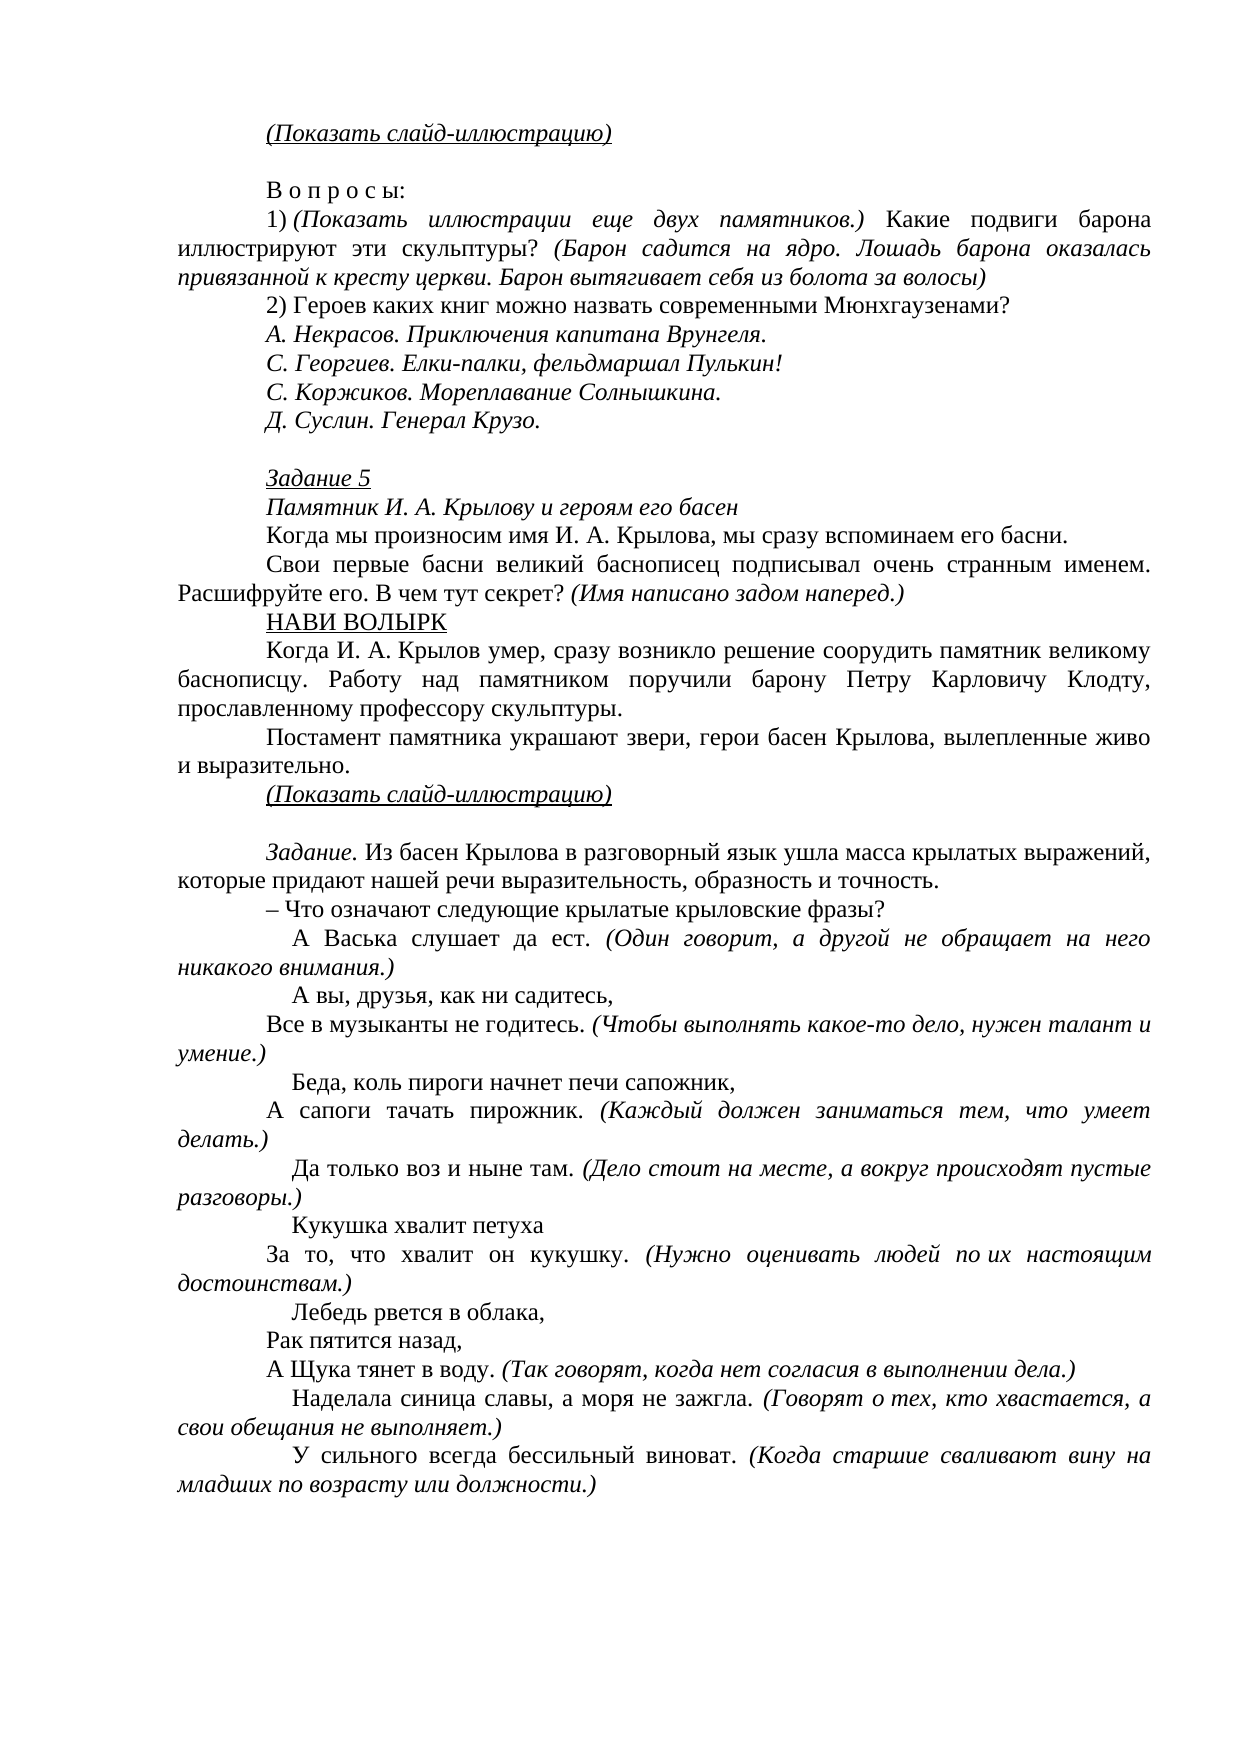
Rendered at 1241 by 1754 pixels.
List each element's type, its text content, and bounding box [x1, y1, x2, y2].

text Постамент памятника украшают звери, герои басен Крылова, вылепленные живо и выразительно. [177, 722, 1152, 779]
text Свои первые басни великий баснописец подписывал очень странным именем. Расшифруйте его. В чем тут секрет? (Имя написано задом наперед.) [177, 549, 1152, 607]
text  А Васька слушает да ест. (Один говорит, а другой не обращает на него никакого внимания.) [177, 923, 1152, 981]
text Д. Суслин. Генерал Крузо. [177, 406, 1152, 434]
text – Что означают следующие крылатые крыловские фразы? [177, 894, 1152, 923]
text Задание. Из басен Крылова в разговорный язык ушла масса крылатых выражений, которые придают нашей речи выразительность, образность и точность. [177, 837, 1152, 894]
text 1) (Показать иллюстрации еще двух памятников.) Какие подвиги барона иллюстрируют эти скульптуры? (Барон садится на ядро. Лошадь барона оказалась привязанной к кресту церкви. Барон вытягивает себя из болота за волосы) [177, 204, 1152, 291]
text 2) Героев каких книг можно назвать современными Мюнхгаузенами? [177, 291, 1152, 319]
text Когда И. А. Крылов умер, сразу возникло решение соорудить памятник великому баснописцу. Работу над памятником поручили барону Петру Карловичу Клодту, прославленному профессору скульптуры. [177, 636, 1152, 722]
text А сапоги тачать пирожник. (Каждый должен заниматься тем, что умеет делать.) [177, 1096, 1152, 1153]
text Нави Волырк [177, 607, 1152, 636]
text (Показать слайд-иллюстрацию) [177, 118, 1152, 147]
text А. Некрасов. Приключения капитана Врунгеля. [177, 319, 1152, 348]
text  У сильного всегда бессильный виноват. (Когда старшие сваливают вину на младших по возрасту или должности.) [177, 1441, 1152, 1498]
text  Беда, коль пироги начнет печи сапожник, [177, 1067, 1152, 1096]
text  Лебедь рвется в облака, [177, 1297, 1152, 1326]
text (Показать слайд-иллюстрацию) [177, 779, 1152, 808]
text А Щука тянет в воду. (Так говорят, когда нет согласия в выполнении дела.) [177, 1354, 1152, 1383]
text  Да только воз и ныне там. (Дело стоит на месте, а вокруг происходят пустые разговоры.) [177, 1153, 1152, 1211]
text Когда мы произносим имя И. А. Крылова, мы сразу вспоминаем его басни. [177, 521, 1152, 549]
text Все в музыканты не годитесь. (Чтобы выполнять какое-то дело, нужен талант и умение.) [177, 1009, 1152, 1067]
text  Кукушка хвалит петуха [177, 1211, 1152, 1239]
text В о п р о с ы: [177, 176, 1152, 204]
text  Наделала синица славы, а моря не зажгла. (Говорят о тех, кто хвастается, а свои обещания не выполняет.) [177, 1383, 1152, 1441]
text Задание 5 [177, 463, 1152, 492]
text  А вы, друзья, как ни садитесь, [177, 981, 1152, 1009]
text Рак пятится назад, [177, 1326, 1152, 1354]
text За то, что хвалит он кукушку. (Нужно оценивать людей по их настоящим достоинствам.) [177, 1239, 1152, 1297]
text Памятник И. А. Крылову и героям его басен [177, 492, 1152, 521]
text С. Коржиков. Мореплавание Солнышкина. [177, 377, 1152, 406]
text С. Георгиев. Елки-палки, фельдмаршал Пулькин! [177, 348, 1152, 377]
